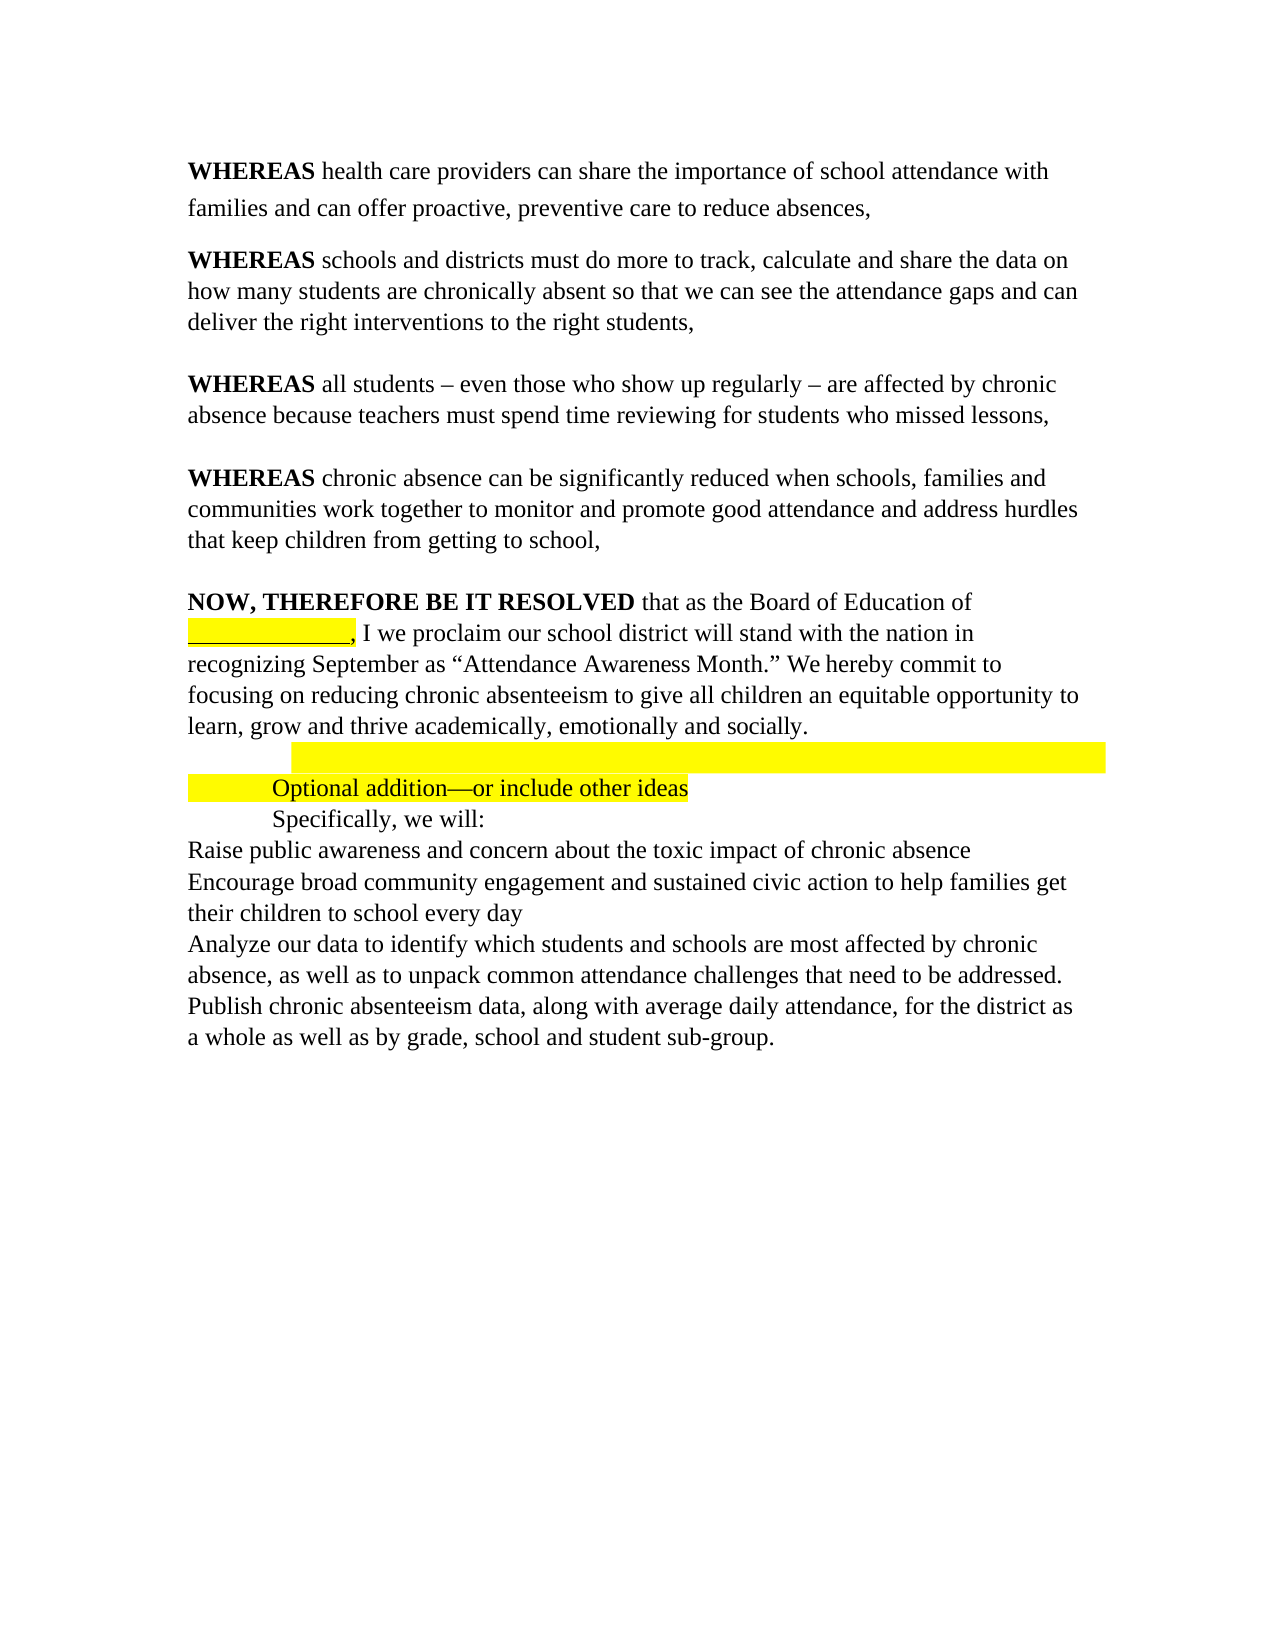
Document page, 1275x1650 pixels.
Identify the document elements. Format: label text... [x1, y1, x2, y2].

text , I we proclaim our school district will stand with the nation in recognizing September as “Attendance Awareness Month.” We hereby commit to focusing on reducing chronic absenteeism to give all children an equitable opportunity to learn, grow and thrive academically, emotionally and socially. [187, 618, 1079, 740]
text WHEREAS all students – even those who show up regularly – are affected by chronic absence because teachers must spend time reviewing for students who missed lessons, [187, 369, 1098, 429]
text Raise public awareness and concern about the toxic impact of chronic absence Encourage broad community engagement and sustained civic action to help families get their children to school every day [187, 836, 1069, 926]
text WHEREAS health care providers can share the importance of school attendance with families and can offer proactive, preventive care to reduce absences, [187, 156, 1051, 222]
text Analyze our data to identify which students and schools are most affected by chronic absence, as well as to unpack common attendance challenges that need to be addressed. Publish chronic absenteeism data, along with average daily attendance, for the district as a whole as well as by grade, school and student sub-group. [187, 929, 1075, 1051]
text WHEREAS schools and districts must do more to track, calculate and share the data on how many students are chronically absent so that we can see the attendance gaps and can deliver the right interventions to the right students, [187, 245, 1080, 336]
text NOW, THEREFORE BE IT RESOLVED that as the Board of Education of [187, 587, 1098, 616]
text WHEREAS chronic absence can be significantly reduced when schools, families and communities work together to monitor and promote good attendance and address hurdles that keep children from getting to school, [187, 463, 1080, 553]
text Optional addition—or include other ideas Specifically, we will: [187, 773, 689, 833]
